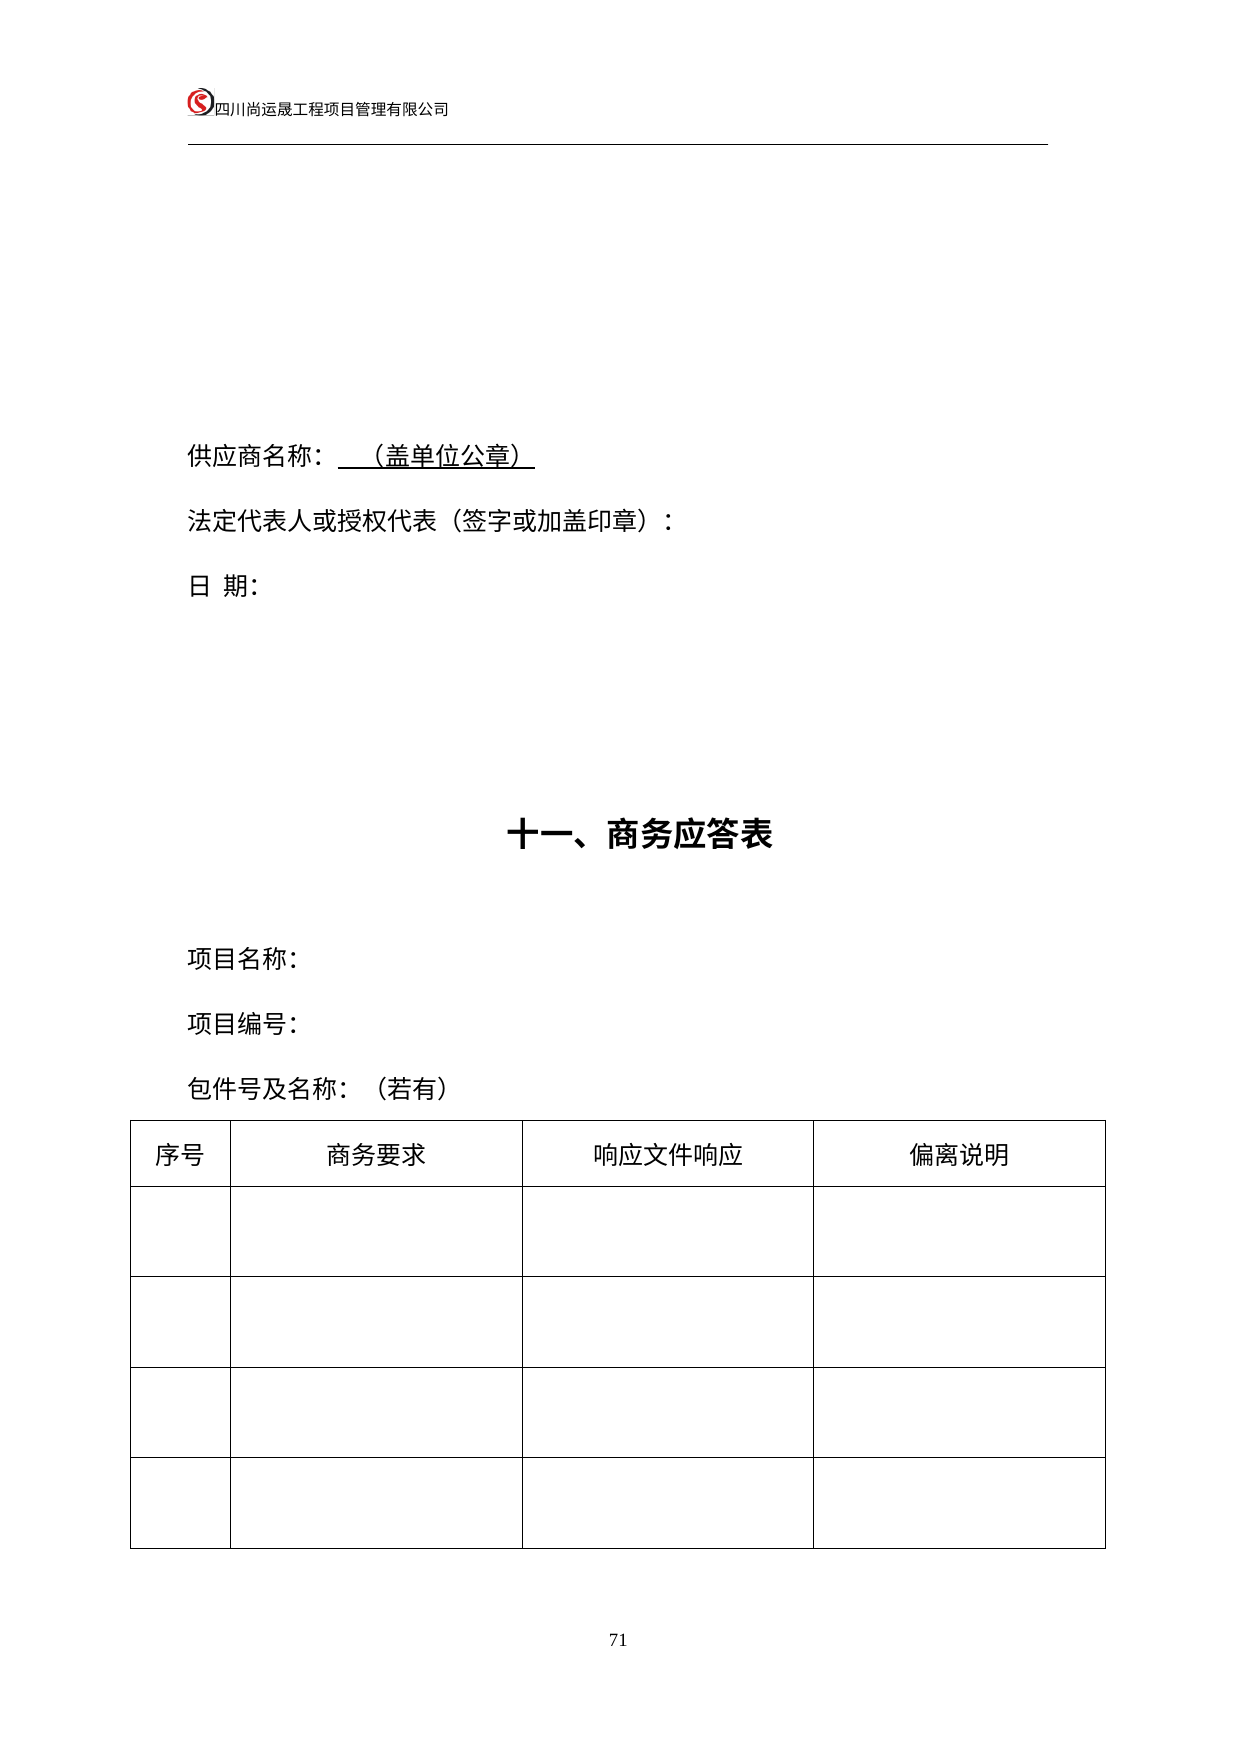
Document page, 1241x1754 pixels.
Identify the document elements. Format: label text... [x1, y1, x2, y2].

table_header 序号 [131, 1121, 230, 1186]
table_header 商务要求 [231, 1121, 522, 1186]
table_cell [814, 1458, 1105, 1547]
text 供应商名称： （盖单位公章） [187, 422, 1048, 487]
text 十一、商务应答表 [231, 799, 1048, 864]
text 法定代表人或授权代表（签字或加盖印章）： [187, 487, 1048, 552]
text 日 期： [187, 552, 1048, 617]
table_cell [231, 1368, 522, 1457]
text 包件号及名称：（若有） [187, 1055, 1048, 1120]
table_cell [231, 1277, 522, 1367]
table_cell [131, 1368, 230, 1457]
text 项目编号： [187, 990, 1048, 1055]
table_cell [523, 1277, 813, 1367]
table_cell [231, 1187, 522, 1276]
table_cell [814, 1187, 1105, 1276]
text 项目名称： [187, 925, 1048, 990]
picture [187, 88, 215, 116]
table_cell [131, 1277, 230, 1367]
table_header 偏离说明 [814, 1121, 1105, 1186]
table_cell [131, 1187, 230, 1276]
table_cell [523, 1368, 813, 1457]
table_cell [814, 1277, 1105, 1367]
table_cell [523, 1187, 813, 1276]
table_cell [523, 1458, 813, 1547]
table_cell [814, 1368, 1105, 1457]
table_cell [231, 1458, 522, 1547]
table_header 响应文件响应 [523, 1121, 813, 1186]
table_cell [131, 1458, 230, 1547]
